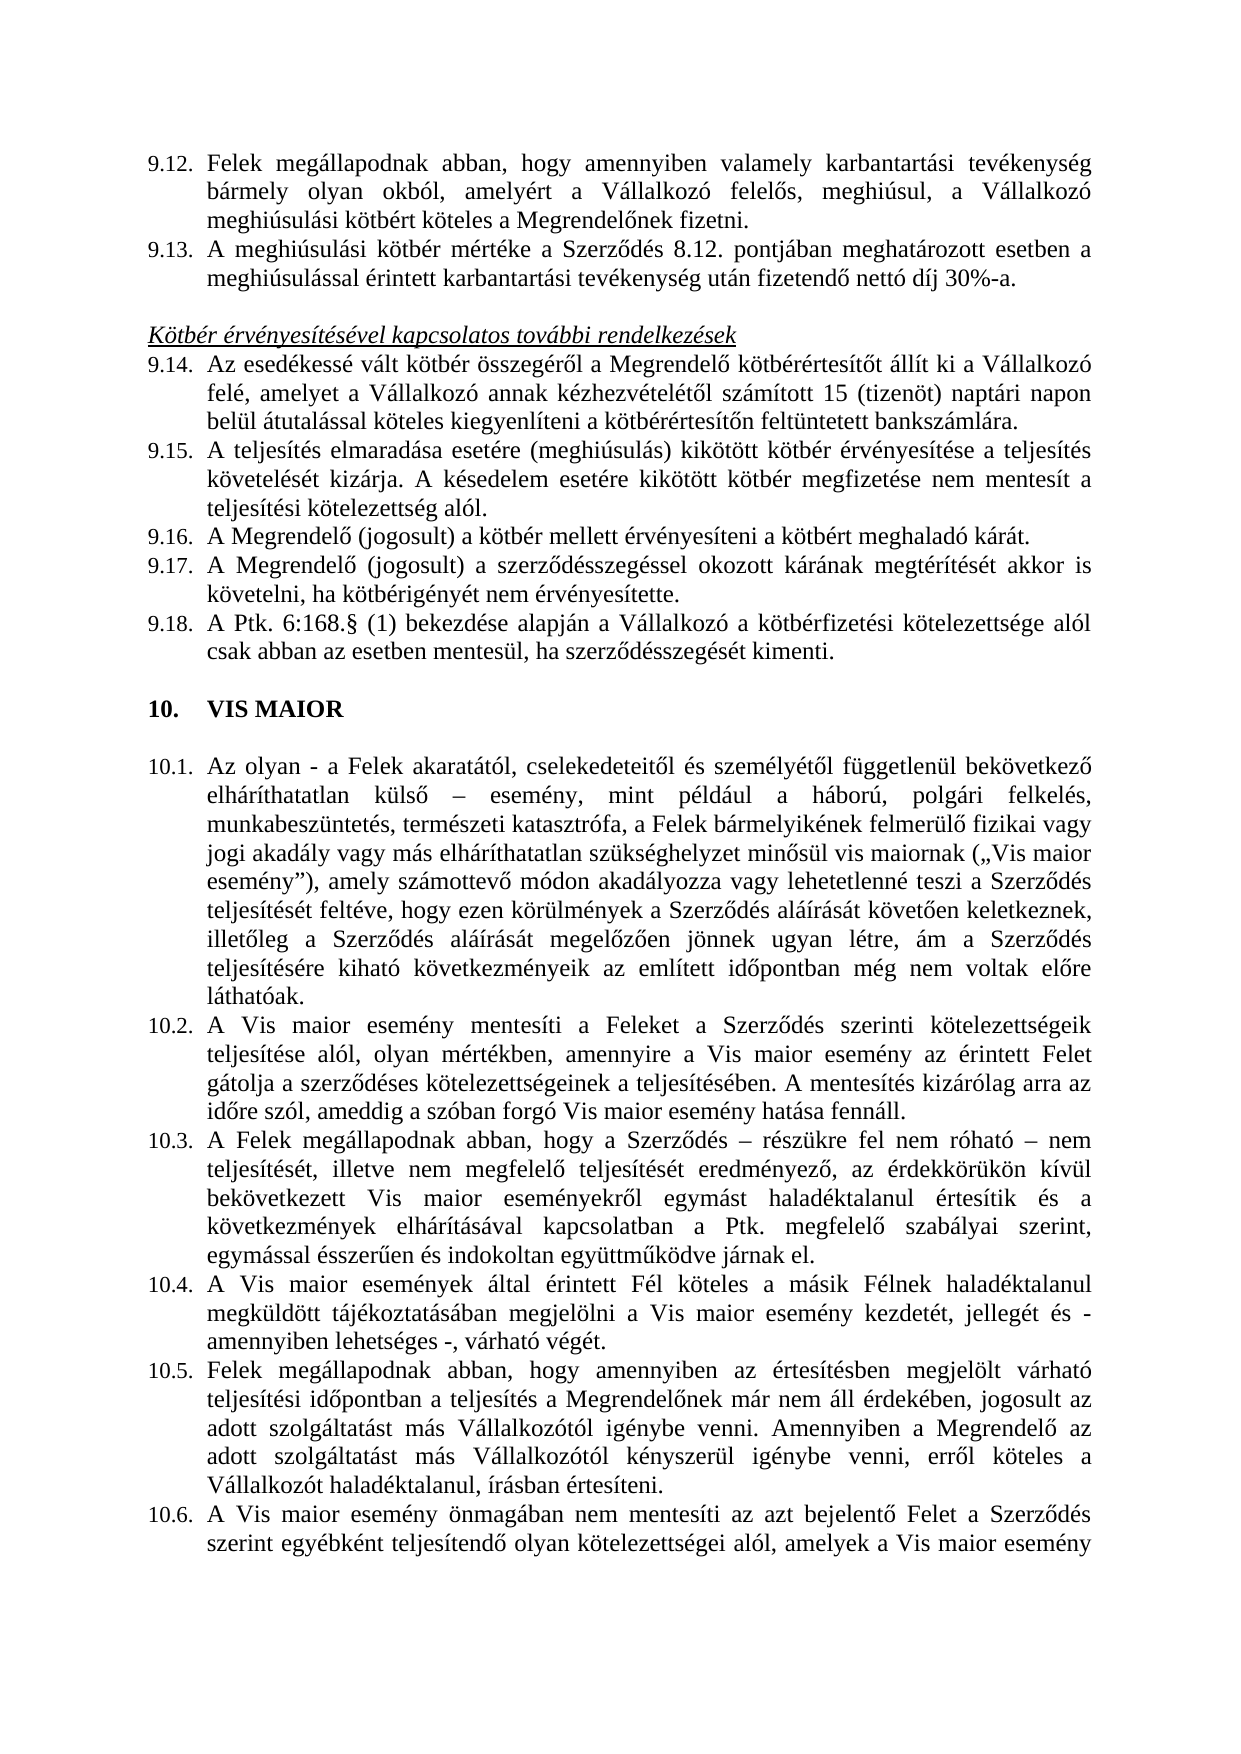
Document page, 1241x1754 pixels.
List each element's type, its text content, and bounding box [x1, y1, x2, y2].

list A meghiúsulási kötbér mértéke a Szerződés 8.12. pontjában meghatározott esetben a meghiúsulással érintett karbantartási tevékenység után fizetendő nettó díj 30%-a. [148, 234, 1093, 291]
text Kötbér érvényesítésével kapcsolatos további rendelkezések [148, 320, 1093, 349]
list A Megrendelő (jogosult) a szerződésszegéssel okozott kárának megtérítését akkor is követelni, ha kötbérigényét nem érvényesítette. [148, 550, 1093, 608]
list A Vis maior események által érintett Fél köteles a másik Félnek haladéktalanul megküldött tájékoztatásában megjelölni a Vis maior esemény kezdetét, jellegét és - amennyiben lehetséges -, várható végét. [148, 1269, 1093, 1355]
list Vis maior [148, 694, 1093, 723]
list A teljesítés elmaradása esetére (meghiúsulás) kikötött kötbér érvényesítése a teljesítés követelését kizárja. A késedelem esetére kikötött kötbér megfizetése nem mentesít a teljesítési kötelezettség alól. [148, 435, 1093, 521]
list Az esedékessé vált kötbér összegéről a Megrendelő kötbérértesítőt állít ki a Vállalkozó felé, amelyet a Vállalkozó annak kézhezvételétől számított 15 (tizenöt) naptári napon belül átutalással köteles kiegyenlíteni a kötbérértesítőn feltüntetett bankszámlára. [148, 349, 1093, 435]
list A Megrendelő (jogosult) a kötbér mellett érvényesíteni a kötbért meghaladó kárát. [148, 521, 1093, 550]
list A Felek megállapodnak abban, hogy a Szerződés – részükre fel nem róható – nem teljesítését, illetve nem megfelelő teljesítését eredményező, az érdekkörükön kívül bekövetkezett Vis maior eseményekről egymást haladéktalanul értesítik és a következmények elhárításával kapcsolatban a Ptk. megfelelő szabályai szerint, egymással ésszerűen és indokoltan együttműködve járnak el. [148, 1125, 1093, 1269]
list A Ptk. 6:168.§ (1) bekezdése alapján a Vállalkozó a kötbérfizetési kötelezettsége alól csak abban az esetben mentesül, ha szerződésszegését kimenti. [148, 608, 1093, 665]
list Felek megállapodnak abban, hogy amennyiben az értesítésben megjelölt várható teljesítési időpontban a teljesítés a Megrendelőnek már nem áll érdekében, jogosult az adott szolgáltatást más Vállalkozótól igénybe venni. Amennyiben a Megrendelő az adott szolgáltatást más Vállalkozótól kényszerül igénybe venni, erről köteles a Vállalkozót haladéktalanul, írásban értesíteni. [148, 1355, 1093, 1499]
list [148, 1499, 1093, 1556]
list Az olyan - a Felek akaratától, cselekedeteitől és személyétől függetlenül bekövetkező elháríthatatlan külső – esemény, mint például a háború, polgári felkelés, munkabeszüntetés, természeti katasztrófa, a Felek bármelyikének felmerülő fizikai vagy jogi akadály vagy más elháríthatatlan szükséghelyzet minősül vis maiornak („Vis maior esemény”), amely számottevő módon akadályozza vagy lehetetlenné teszi a Szerződés teljesítését feltéve, hogy ezen körülmények a Szerződés aláírását követően keletkeznek, illetőleg a Szerződés aláírását megelőzően jönnek ugyan létre, ám a Szerződés teljesítésére kiható következményeik az említett időpontban még nem voltak előre láthatóak. [148, 751, 1093, 1010]
list A Vis maior esemény mentesíti a Feleket a Szerződés szerinti kötelezettségeik teljesítése alól, olyan mértékben, amennyire a Vis maior esemény az érintett Felet gátolja a szerződéses kötelezettségeinek a teljesítésében. A mentesítés kizárólag arra az időre szól, ameddig a szóban forgó Vis maior esemény hatása fennáll. [148, 1010, 1093, 1125]
list Felek megállapodnak abban, hogy amennyiben valamely karbantartási tevékenység bármely olyan okból, amelyért a Vállalkozó felelős, meghiúsul, a Vállalkozó meghiúsulási kötbért köteles a Megrendelőnek fizetni. [148, 148, 1093, 234]
